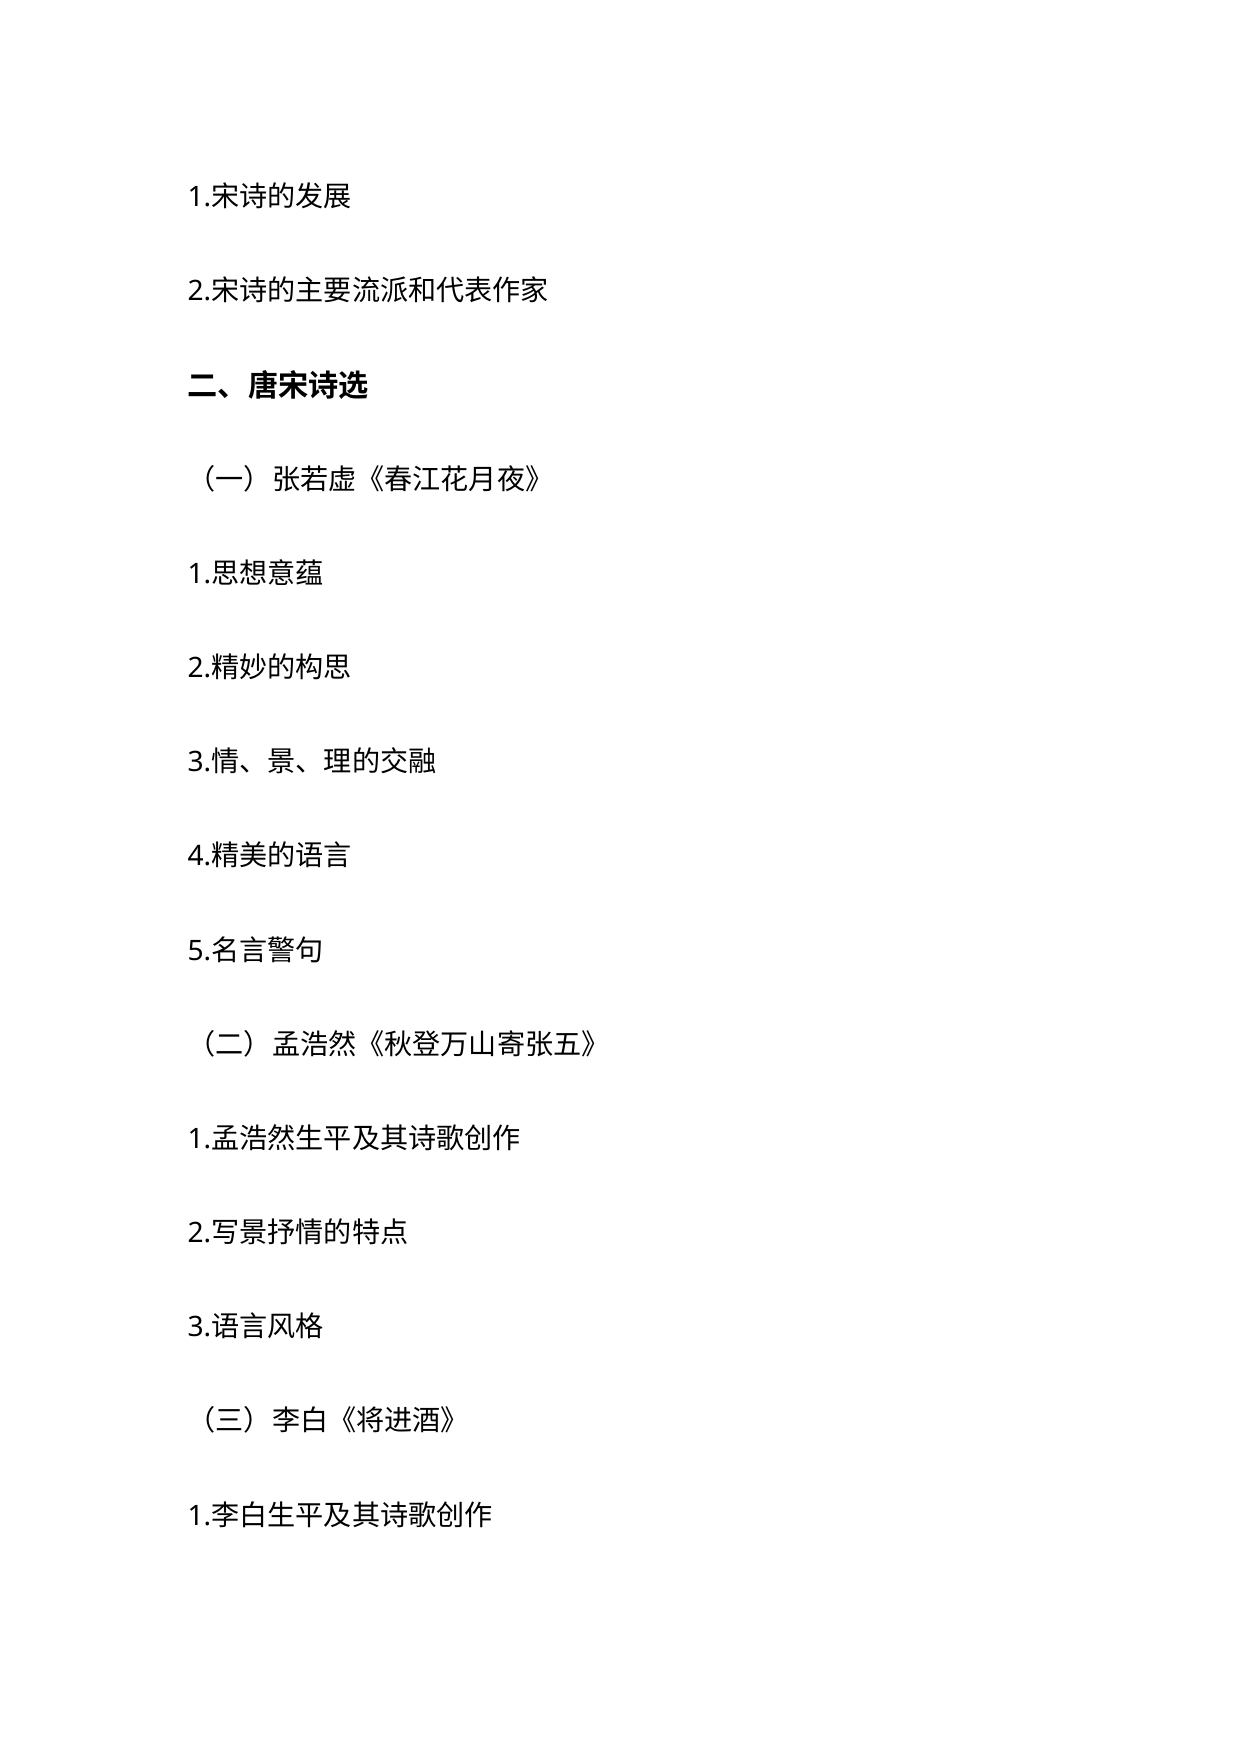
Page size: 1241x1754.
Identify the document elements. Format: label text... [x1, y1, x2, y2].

text 1.李白生平及其诗歌创作 [187, 1480, 1053, 1545]
text 二、唐宋诗选 [187, 350, 1053, 415]
text 2.写景抒情的特点 [187, 1198, 1053, 1263]
text 1.孟浩然生平及其诗歌创作 [187, 1104, 1053, 1169]
text （三）李白《将进酒》 [187, 1386, 1053, 1451]
text 2.宋诗的主要流派和代表作家 [187, 256, 1053, 321]
text 1.思想意蕴 [187, 539, 1053, 604]
text （二）孟浩然《秋登万山寄张五》 [187, 1009, 1053, 1074]
text 1.宋诗的发展 [187, 162, 1053, 227]
text （一）张若虚《春江花月夜》 [187, 444, 1053, 509]
text 3.情、景、理的交融 [187, 727, 1053, 792]
text 4.精美的语言 [187, 821, 1053, 886]
text 3.语言风格 [187, 1292, 1053, 1357]
text 5.名言警句 [187, 915, 1053, 980]
text 2.精妙的构思 [187, 633, 1053, 698]
